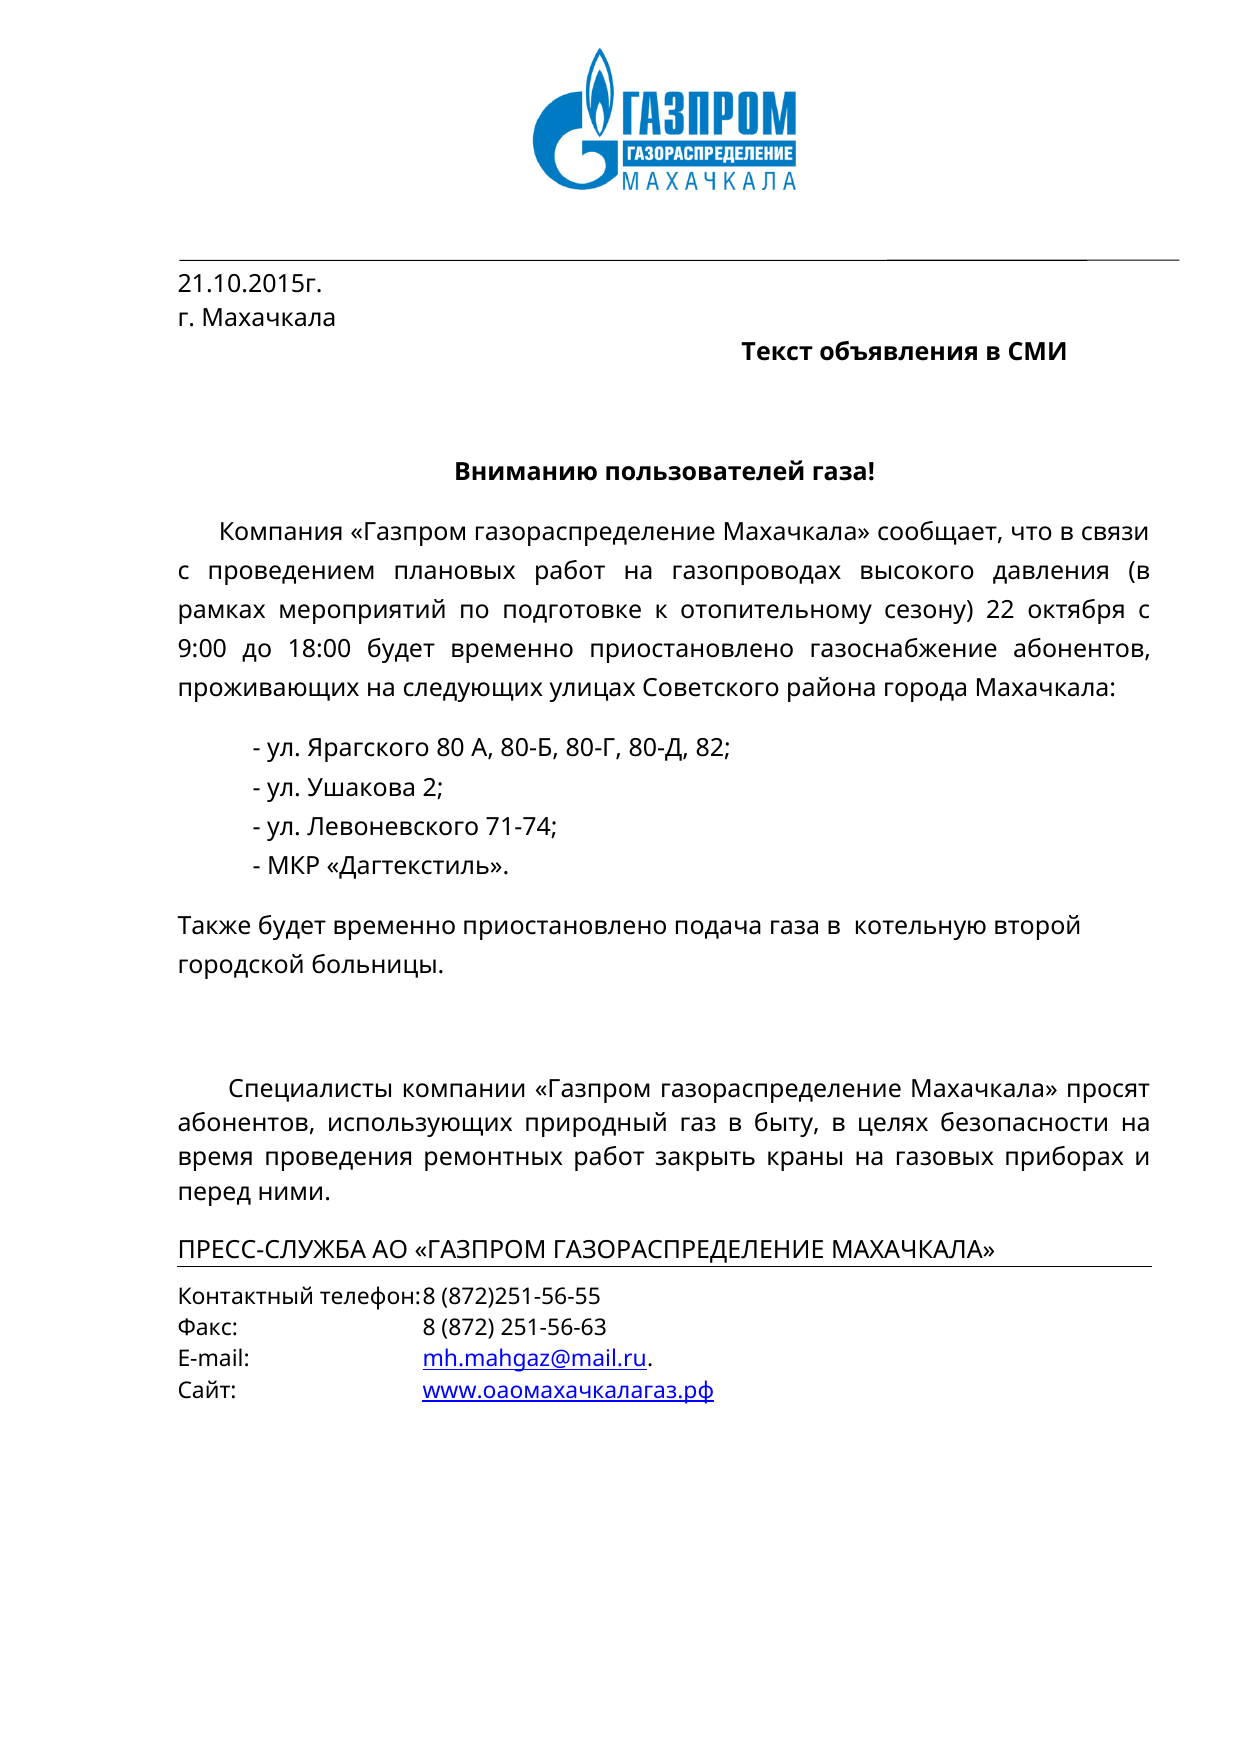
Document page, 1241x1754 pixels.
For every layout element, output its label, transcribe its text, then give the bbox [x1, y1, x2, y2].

text Компания «Газпром газораспределение Махачкала» сообщает, что в связи с проведением плановых работ на газопроводах высокого давления (в рамках мероприятий по подготовке к отопительному сезону) 22 октября с 9:00 до 18:00 будет временно приостановлено газоснабжение абонентов, проживающих на следующих улицах Советского района города Махачкала: [177, 513, 1152, 704]
list - ул. Ярагского 80 А, 80-Б, 80-Г, 80-Д, 82; [252, 730, 1152, 764]
list - ул. Ушакова 2; [252, 769, 1152, 803]
table_cell Е-mail: [177, 1342, 422, 1373]
table_cell Сайт: [177, 1374, 422, 1464]
list - МКР «Дагтекстиль». [252, 848, 1152, 882]
table_cell 8 (872) 251-56-63 [422, 1311, 1152, 1342]
table_header 8 (872)251-56-55 [422, 1267, 1152, 1311]
list - ул. Левоневского 71-74; [252, 808, 1152, 842]
table_cell mh.mahgaz@mail.ru. [422, 1342, 1152, 1373]
table_cell www.оаомахачкалагаз.рф [422, 1374, 1152, 1464]
text г. Махачкала [177, 299, 1152, 333]
picture [527, 44, 802, 195]
text 21.10.2015г. [177, 265, 1152, 299]
text Текст объявления в СМИ [177, 333, 1152, 367]
text Также будет временно приостановлено подача газа в котельную второй городской больницы. [177, 908, 1152, 981]
text Вниманию пользователей газа! [177, 453, 1152, 487]
table_cell Факс: [177, 1311, 422, 1342]
text Специалисты компании «Газпром газораспределение Махачкала» просят абонентов, использующих природный газ в быту, в целях безопасности на время проведения ремонтных работ закрыть краны на газовых приборах и перед ними. [177, 1071, 1152, 1207]
table_header Контактный телефон: [177, 1267, 422, 1311]
text ПРЕСС-СЛУЖБА АО «ГАЗПРОМ ГАЗОРАСПРЕДЕЛЕНИЕ МАХАЧКАЛА» [177, 1232, 1152, 1266]
